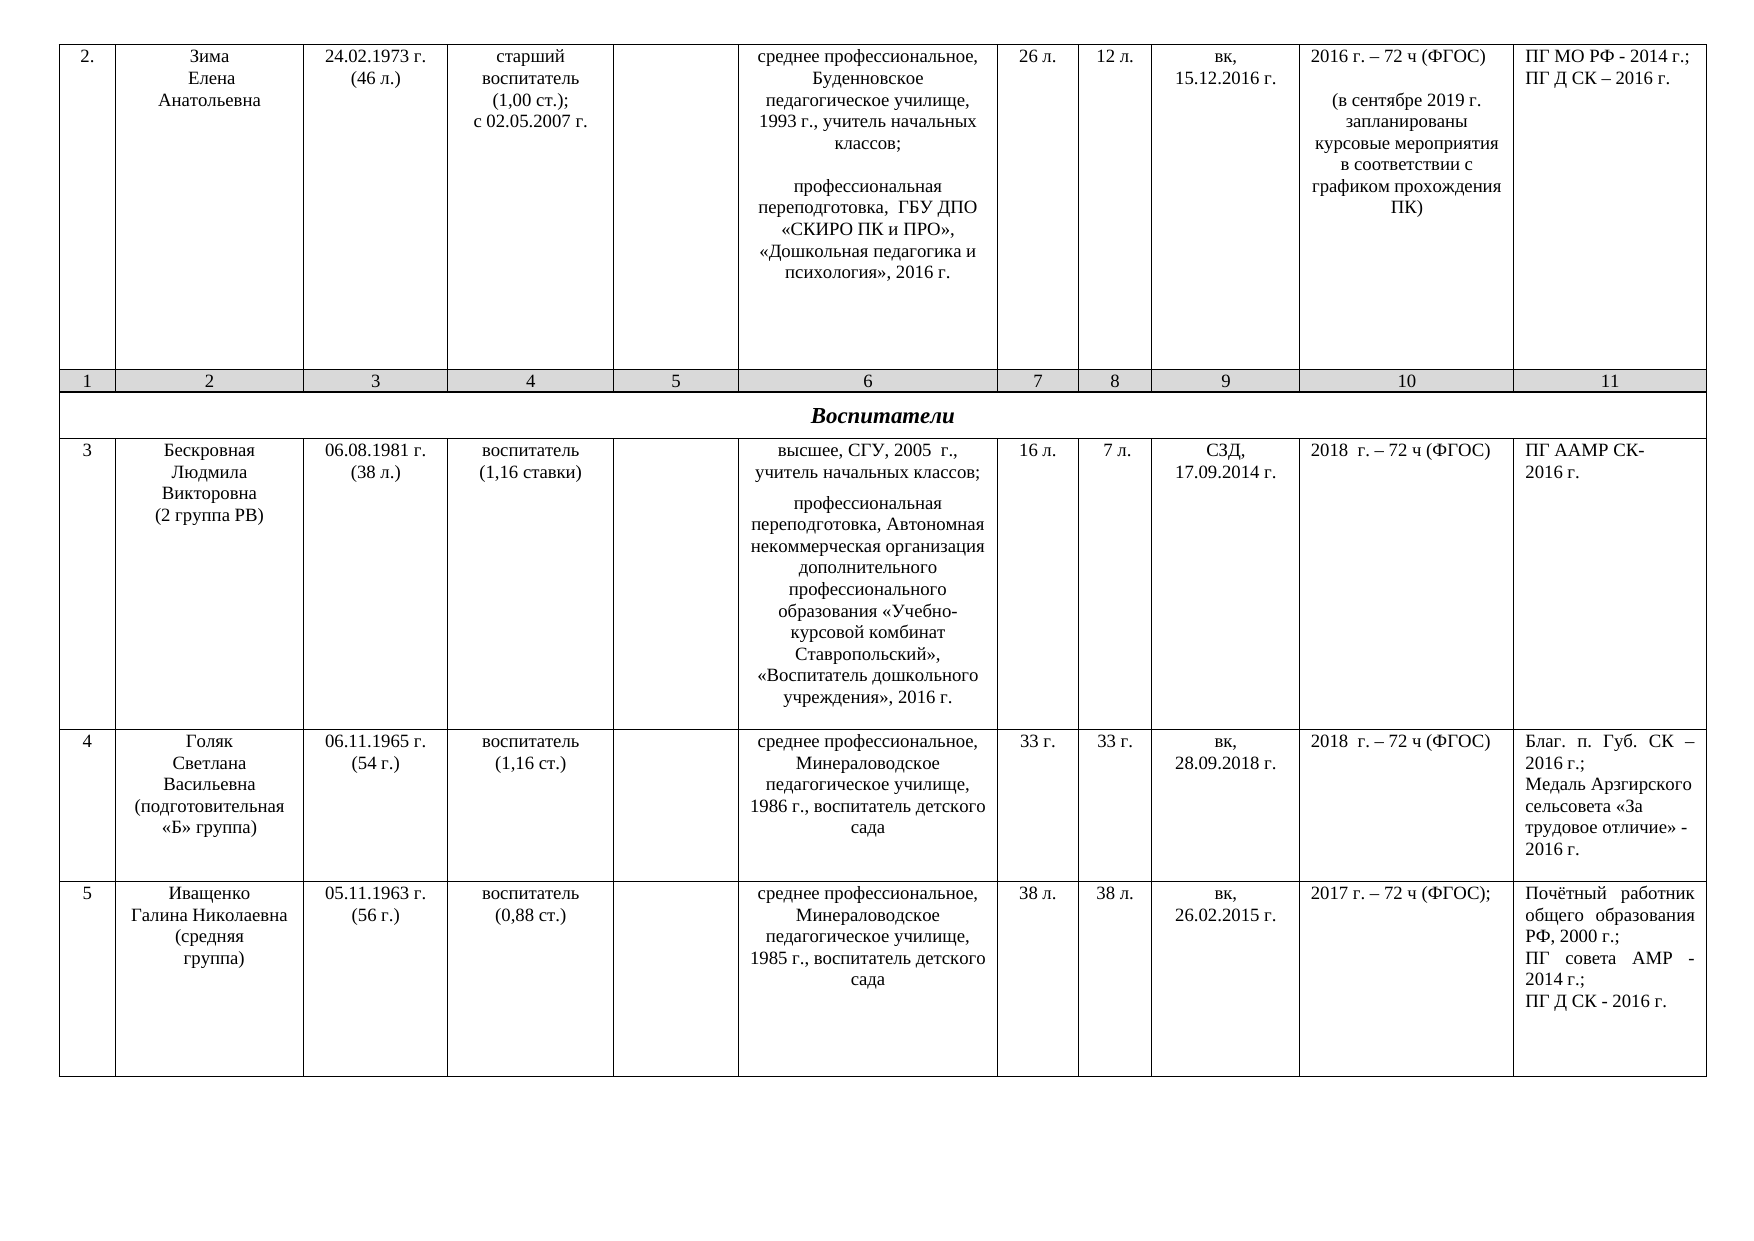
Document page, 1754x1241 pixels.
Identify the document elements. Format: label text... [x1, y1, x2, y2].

table_cell 2. [60, 45, 115, 369]
table_cell воспитатель (1,16 ст.) [448, 730, 613, 881]
table_cell 2 [116, 370, 303, 391]
table_cell [614, 45, 738, 369]
table_cell 38 л. [998, 882, 1078, 1076]
table_cell Почётный работник общего образования РФ, 2000 г.; ПГ совета АМР - 2014 г.; ПГ Д СК - 2016 г. [1514, 882, 1706, 1076]
table_cell [614, 439, 738, 729]
table_cell 06.08.1981 г. (38 л.) [304, 439, 447, 729]
table_cell 5 [614, 370, 738, 391]
table_cell старший воспитатель (1,00 ст.); с 02.05.2007 г. [448, 45, 613, 369]
table_cell 06.11.1965 г. (54 г.) [304, 730, 447, 881]
table_cell 11 [1514, 370, 1706, 391]
table_cell ПГ МО РФ - 2014 г.; ПГ Д СК – 2016 г. [1514, 45, 1706, 369]
table_cell 2017 г. – 72 ч (ФГОС); [1300, 882, 1513, 1076]
table_cell среднее профессиональное, Минераловодское педагогическое училище, 1985 г., воспитатель детского сада [739, 882, 997, 1076]
table_cell ПГ ААМР СК- 2016 г. [1514, 439, 1706, 729]
table_cell 26 л. [998, 45, 1078, 369]
table_cell 6 [739, 370, 997, 391]
table_cell 4 [60, 730, 115, 881]
table_cell 33 г. [1079, 730, 1151, 881]
table_cell 10 [1300, 370, 1513, 391]
table_cell 16 л. [998, 439, 1078, 729]
table_cell 3 [304, 370, 447, 391]
table_cell 05.11.1963 г. (56 г.) [304, 882, 447, 1076]
table_cell 4 [448, 370, 613, 391]
table_cell 5 [60, 882, 115, 1076]
table_cell Бескровная Людмила Викторовна (2 группа РВ) [116, 439, 303, 729]
table_cell 3 [60, 439, 115, 729]
table_cell Благ. п. Губ. СК – 2016 г.; Медаль Арзгирского сельсовета «За трудовое отличие» - 2016 г. [1514, 730, 1706, 881]
table_cell 33 г. [998, 730, 1078, 881]
table_cell среднее профессиональное, Буденновское педагогическое училище, 1993 г., учитель начальных классов; профессиональная переподготовка, ГБУ ДПО «СКИРО ПК и ПРО», «Дошкольная педагогика и психология», 2016 г. [739, 45, 997, 369]
table_cell 24.02.1973 г. (46 л.) [304, 45, 447, 369]
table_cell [448, 882, 613, 1076]
table_cell СЗД, 17.09.2014 г. [1152, 439, 1299, 729]
table_cell 9 [1152, 370, 1299, 391]
table_cell 2018 г. – 72 ч (ФГОС) [1300, 439, 1513, 729]
table_cell Голяк Светлана Васильевна (подготовительная «Б» группа) [116, 730, 303, 881]
table_cell вк, 15.12.2016 г. [1152, 45, 1299, 369]
table_cell 7 л. [1079, 439, 1151, 729]
table_cell среднее профессиональное, Минераловодское педагогическое училище, 1986 г., воспитатель детского сада [739, 730, 997, 881]
table_cell Воспитатели [60, 393, 1706, 438]
table_cell Иващенко Галина Николаевна (средняя группа) [116, 882, 303, 1076]
table_cell [614, 730, 738, 881]
table_cell высшее, СГУ, 2005 г., учитель начальных классов; профессиональная переподготовка, Автономная некоммерческая организация дополнительного профессионального образования «Учебно-курсовой комбинат Ставропольский», «Воспитатель дошкольного учреждения», 2016 г. [739, 439, 997, 729]
table_cell 1 [60, 370, 115, 391]
table_cell 2018 г. – 72 ч (ФГОС) [1300, 730, 1513, 881]
table_cell Зима Елена Анатольевна [116, 45, 303, 369]
table_cell [614, 882, 738, 1076]
table_cell 8 [1079, 370, 1151, 391]
table_cell воспитатель (1,16 ставки) [448, 439, 613, 729]
table_cell 7 [998, 370, 1078, 391]
table_cell 12 л. [1079, 45, 1151, 369]
table_cell 2016 г. – 72 ч (ФГОС) (в сентябре 2019 г. запланированы курсовые мероприятия в соответствии с графиком прохождения ПК) [1300, 45, 1513, 369]
table_cell 38 л. [1079, 882, 1151, 1076]
table_cell вк, 28.09.2018 г. [1152, 730, 1299, 881]
table_cell вк, 26.02.2015 г. [1152, 882, 1299, 1076]
